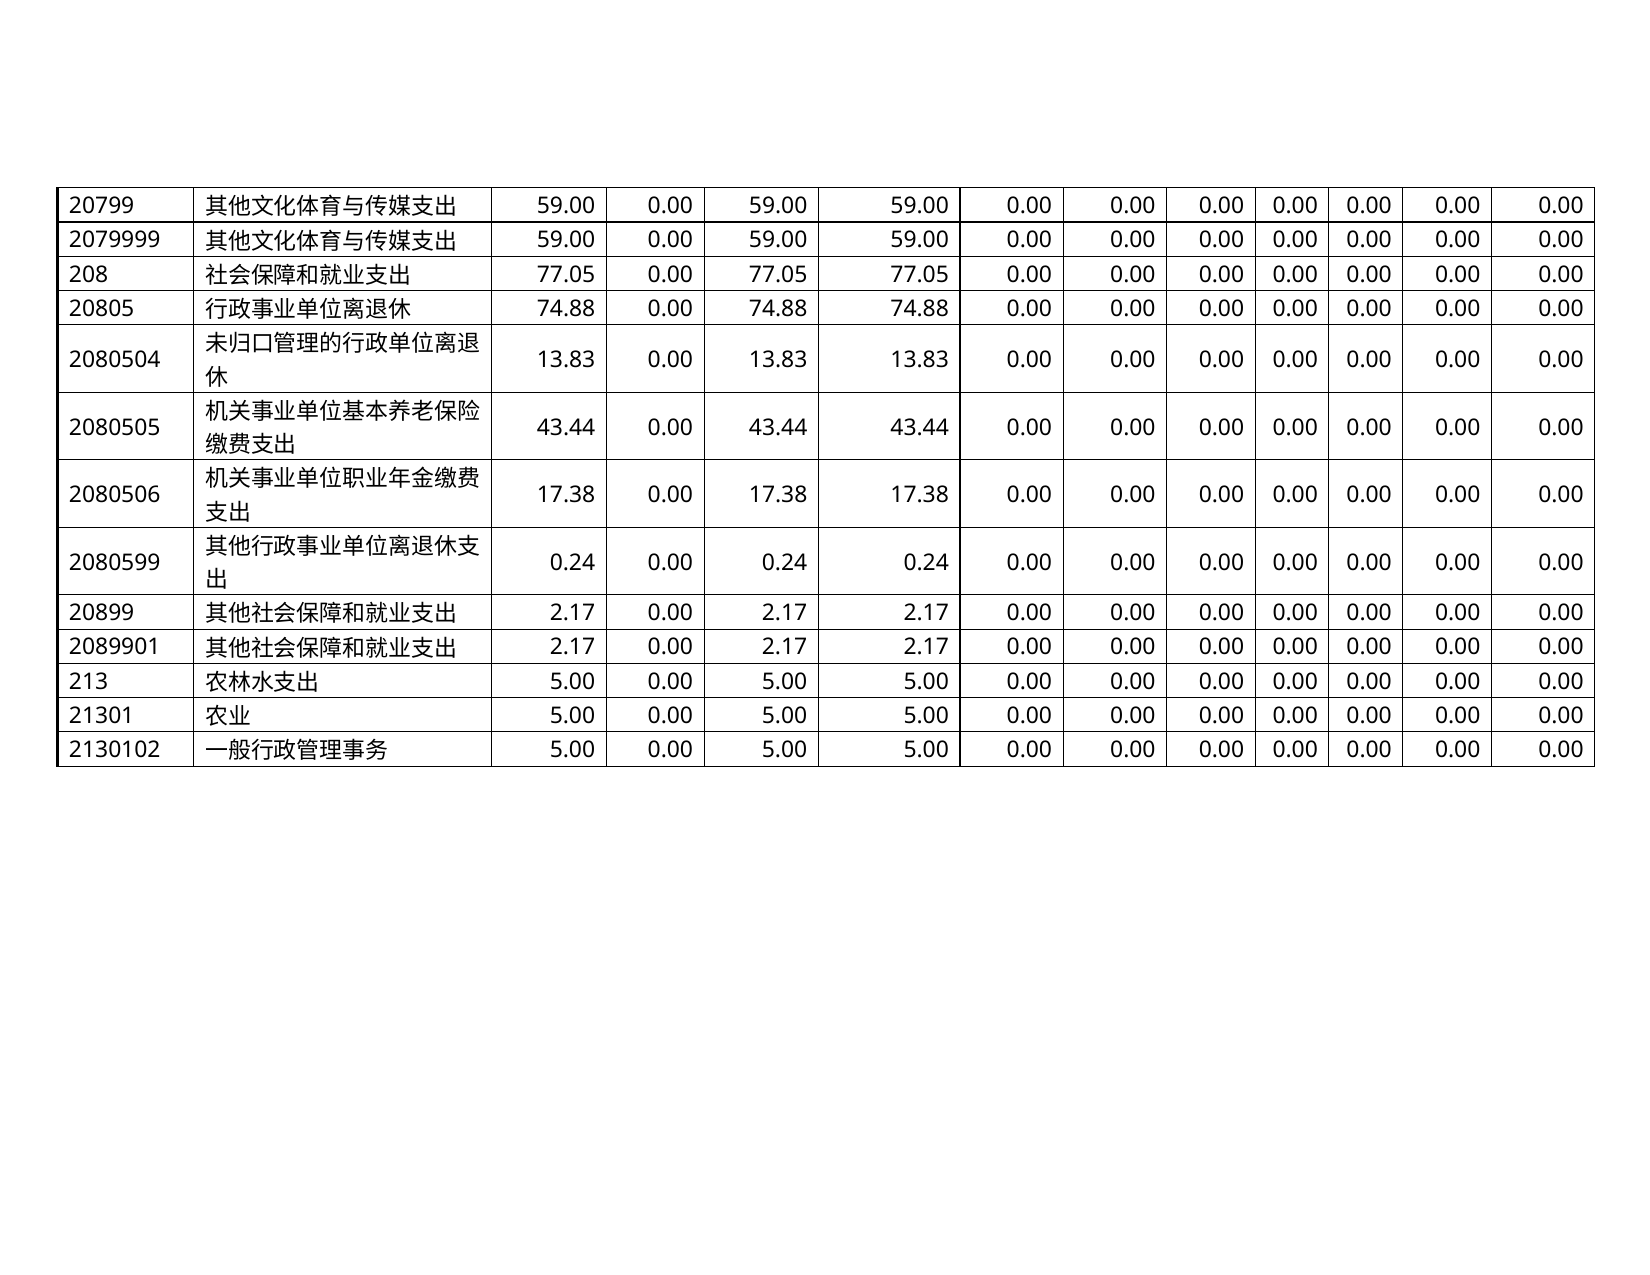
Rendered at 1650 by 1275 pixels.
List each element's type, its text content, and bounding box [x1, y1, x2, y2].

table_cell 5.00 [492, 732, 606, 766]
table_cell 2.17 [705, 595, 818, 628]
table_cell 0.00 [607, 630, 704, 663]
table_cell 0.00 [607, 188, 704, 221]
table_cell 0.00 [1492, 528, 1594, 594]
table_cell 0.00 [1492, 223, 1594, 256]
table_cell 0.00 [961, 460, 1063, 527]
table_cell 0.00 [1329, 630, 1402, 663]
table_cell 0.00 [1403, 291, 1491, 324]
table_cell 0.00 [1064, 393, 1166, 459]
table_cell 5.00 [492, 698, 606, 731]
table_cell 43.44 [492, 393, 606, 459]
table_cell 2079999 [59, 223, 193, 256]
table_cell 5.00 [705, 698, 818, 731]
table_cell 0.00 [1403, 732, 1491, 766]
table_cell 0.00 [1329, 291, 1402, 324]
table_cell 0.00 [1256, 291, 1328, 324]
table_cell 0.00 [607, 393, 704, 459]
table_cell 2130102 [59, 732, 193, 766]
table_cell 0.00 [1403, 188, 1491, 221]
table_cell 0.00 [1329, 257, 1402, 290]
table_cell 0.00 [1256, 188, 1328, 221]
table_cell 77.05 [492, 257, 606, 290]
table_cell 0.00 [1256, 325, 1328, 392]
table_cell 0.00 [1167, 595, 1255, 628]
table_cell 0.00 [1256, 698, 1328, 731]
table_cell 0.00 [607, 460, 704, 527]
table_cell 0.00 [1167, 732, 1255, 766]
table_cell 0.00 [1256, 664, 1328, 697]
table_cell 0.00 [1403, 698, 1491, 731]
table_cell 2080505 [59, 393, 193, 459]
table_cell 0.00 [1256, 393, 1328, 459]
table_cell 0.00 [961, 325, 1063, 392]
table_cell 0.00 [1403, 595, 1491, 628]
table_cell 17.38 [492, 460, 606, 527]
table_cell 0.00 [1064, 664, 1166, 697]
table_cell 0.00 [1064, 698, 1166, 731]
table_cell 0.00 [961, 664, 1063, 697]
table_cell 74.88 [705, 291, 818, 324]
table_cell 20899 [59, 595, 193, 628]
table_cell 0.00 [607, 223, 704, 256]
table_cell 0.00 [1403, 528, 1491, 594]
table_cell 0.00 [1064, 325, 1166, 392]
table_cell 0.00 [961, 595, 1063, 628]
table_cell 0.00 [1167, 630, 1255, 663]
table_cell 0.00 [1492, 595, 1594, 628]
table_cell 74.88 [819, 291, 959, 324]
table_cell 208 [59, 257, 193, 290]
table_cell 0.00 [1256, 223, 1328, 256]
table_cell 0.00 [1492, 257, 1594, 290]
table_cell 0.00 [961, 257, 1063, 290]
table_cell 0.00 [961, 188, 1063, 221]
table_cell 0.00 [1329, 223, 1402, 256]
table_cell 43.44 [819, 393, 959, 459]
table_cell 未归口管理的行政单位离退休 [194, 325, 491, 392]
table_cell 0.00 [1492, 291, 1594, 324]
table_cell 0.00 [961, 223, 1063, 256]
table_cell 0.00 [1329, 325, 1402, 392]
table_cell 0.00 [1167, 257, 1255, 290]
table_cell 0.00 [1403, 223, 1491, 256]
table_cell 0.24 [819, 528, 959, 594]
table_cell 0.00 [607, 528, 704, 594]
table_cell 一般行政管理事务 [194, 732, 491, 766]
table_cell 0.00 [1403, 460, 1491, 527]
table_cell 0.00 [1256, 595, 1328, 628]
table_cell 20799 [59, 188, 193, 221]
table_cell 0.00 [1403, 630, 1491, 663]
table_cell 5.00 [705, 732, 818, 766]
table_cell 0.00 [1064, 188, 1166, 221]
table_cell 0.00 [1064, 257, 1166, 290]
table_cell 17.38 [705, 460, 818, 527]
table_cell 社会保障和就业支出 [194, 257, 491, 290]
table_cell 0.00 [1167, 460, 1255, 527]
table_cell 0.00 [1492, 698, 1594, 731]
table_cell 0.00 [961, 528, 1063, 594]
table_cell 0.00 [1492, 630, 1594, 663]
table_cell 5.00 [492, 664, 606, 697]
table_cell 0.00 [607, 325, 704, 392]
table_cell 2.17 [492, 630, 606, 663]
table_cell 59.00 [705, 223, 818, 256]
table_cell 0.00 [961, 393, 1063, 459]
table_cell 机关事业单位职业年金缴费支出 [194, 460, 491, 527]
table_cell 5.00 [819, 698, 959, 731]
table_cell 0.00 [607, 291, 704, 324]
table_cell 0.00 [1329, 698, 1402, 731]
table_cell 2.17 [819, 630, 959, 663]
table_cell 13.83 [492, 325, 606, 392]
table_cell 13.83 [819, 325, 959, 392]
table_cell 其他文化体育与传媒支出 [194, 188, 491, 221]
table_cell 0.00 [1492, 732, 1594, 766]
table_cell 0.00 [1167, 528, 1255, 594]
table_cell 0.00 [1167, 223, 1255, 256]
table_cell 2080506 [59, 460, 193, 527]
table_cell 5.00 [705, 664, 818, 697]
table_cell 213 [59, 664, 193, 697]
table_cell 0.00 [961, 698, 1063, 731]
table_cell 59.00 [819, 223, 959, 256]
table_cell 43.44 [705, 393, 818, 459]
table_cell 0.00 [607, 257, 704, 290]
table_cell 0.24 [492, 528, 606, 594]
table_cell 0.00 [1492, 664, 1594, 697]
table_cell 0.00 [1064, 595, 1166, 628]
table_cell 0.00 [1064, 460, 1166, 527]
table_cell 5.00 [819, 732, 959, 766]
table_cell 0.00 [607, 732, 704, 766]
table_cell 0.00 [1403, 664, 1491, 697]
table_cell 0.00 [607, 595, 704, 628]
table_cell 2.17 [705, 630, 818, 663]
table_cell 20805 [59, 291, 193, 324]
table_cell 0.00 [1256, 257, 1328, 290]
table_cell 行政事业单位离退休 [194, 291, 491, 324]
table_cell 0.00 [1329, 732, 1402, 766]
table_cell 59.00 [492, 188, 606, 221]
table_cell 0.00 [1329, 595, 1402, 628]
table_cell 0.00 [1403, 393, 1491, 459]
table_cell 0.00 [1167, 291, 1255, 324]
table_cell 0.00 [1329, 188, 1402, 221]
table_cell 0.24 [705, 528, 818, 594]
table_cell 77.05 [819, 257, 959, 290]
table_cell 2080599 [59, 528, 193, 594]
table_cell 59.00 [492, 223, 606, 256]
table_cell 0.00 [1403, 257, 1491, 290]
table_cell 0.00 [1403, 325, 1491, 392]
table_cell 0.00 [1064, 528, 1166, 594]
table_cell 0.00 [607, 664, 704, 697]
table_cell 0.00 [1167, 664, 1255, 697]
table_cell 0.00 [961, 630, 1063, 663]
table_cell 机关事业单位基本养老保险缴费支出 [194, 393, 491, 459]
table_cell 2.17 [492, 595, 606, 628]
table_cell 0.00 [1492, 460, 1594, 527]
table_cell 59.00 [705, 188, 818, 221]
table_cell 0.00 [1064, 223, 1166, 256]
table_cell 0.00 [1492, 325, 1594, 392]
table_cell 0.00 [1329, 528, 1402, 594]
table_cell 17.38 [819, 460, 959, 527]
table_cell 0.00 [1167, 393, 1255, 459]
table_cell 其他文化体育与传媒支出 [194, 223, 491, 256]
table_cell 0.00 [1329, 393, 1402, 459]
table_cell 0.00 [1256, 732, 1328, 766]
table_cell 其他社会保障和就业支出 [194, 595, 491, 628]
table_cell 59.00 [819, 188, 959, 221]
table_cell 2089901 [59, 630, 193, 663]
table_cell 其他社会保障和就业支出 [194, 630, 491, 663]
table_cell 0.00 [1492, 188, 1594, 221]
table_cell 2.17 [819, 595, 959, 628]
table_cell 农业 [194, 698, 491, 731]
table_cell 74.88 [492, 291, 606, 324]
table_cell 0.00 [1492, 393, 1594, 459]
table_cell 0.00 [1256, 528, 1328, 594]
table_cell 0.00 [1167, 325, 1255, 392]
table_cell 0.00 [1064, 732, 1166, 766]
table_cell 0.00 [1064, 630, 1166, 663]
table_cell 0.00 [961, 291, 1063, 324]
table_cell 0.00 [1167, 698, 1255, 731]
table_cell 其他行政事业单位离退休支出 [194, 528, 491, 594]
table_cell 77.05 [705, 257, 818, 290]
table_cell 0.00 [1064, 291, 1166, 324]
table_cell 2080504 [59, 325, 193, 392]
table_cell 0.00 [607, 698, 704, 731]
table_cell 5.00 [819, 664, 959, 697]
table_cell 0.00 [1329, 460, 1402, 527]
table_cell 13.83 [705, 325, 818, 392]
table_cell 0.00 [961, 732, 1063, 766]
table_cell 0.00 [1167, 188, 1255, 221]
table_cell 0.00 [1256, 460, 1328, 527]
table_cell 21301 [59, 698, 193, 731]
table_cell 0.00 [1256, 630, 1328, 663]
table_cell 农林水支出 [194, 664, 491, 697]
table_cell 0.00 [1329, 664, 1402, 697]
